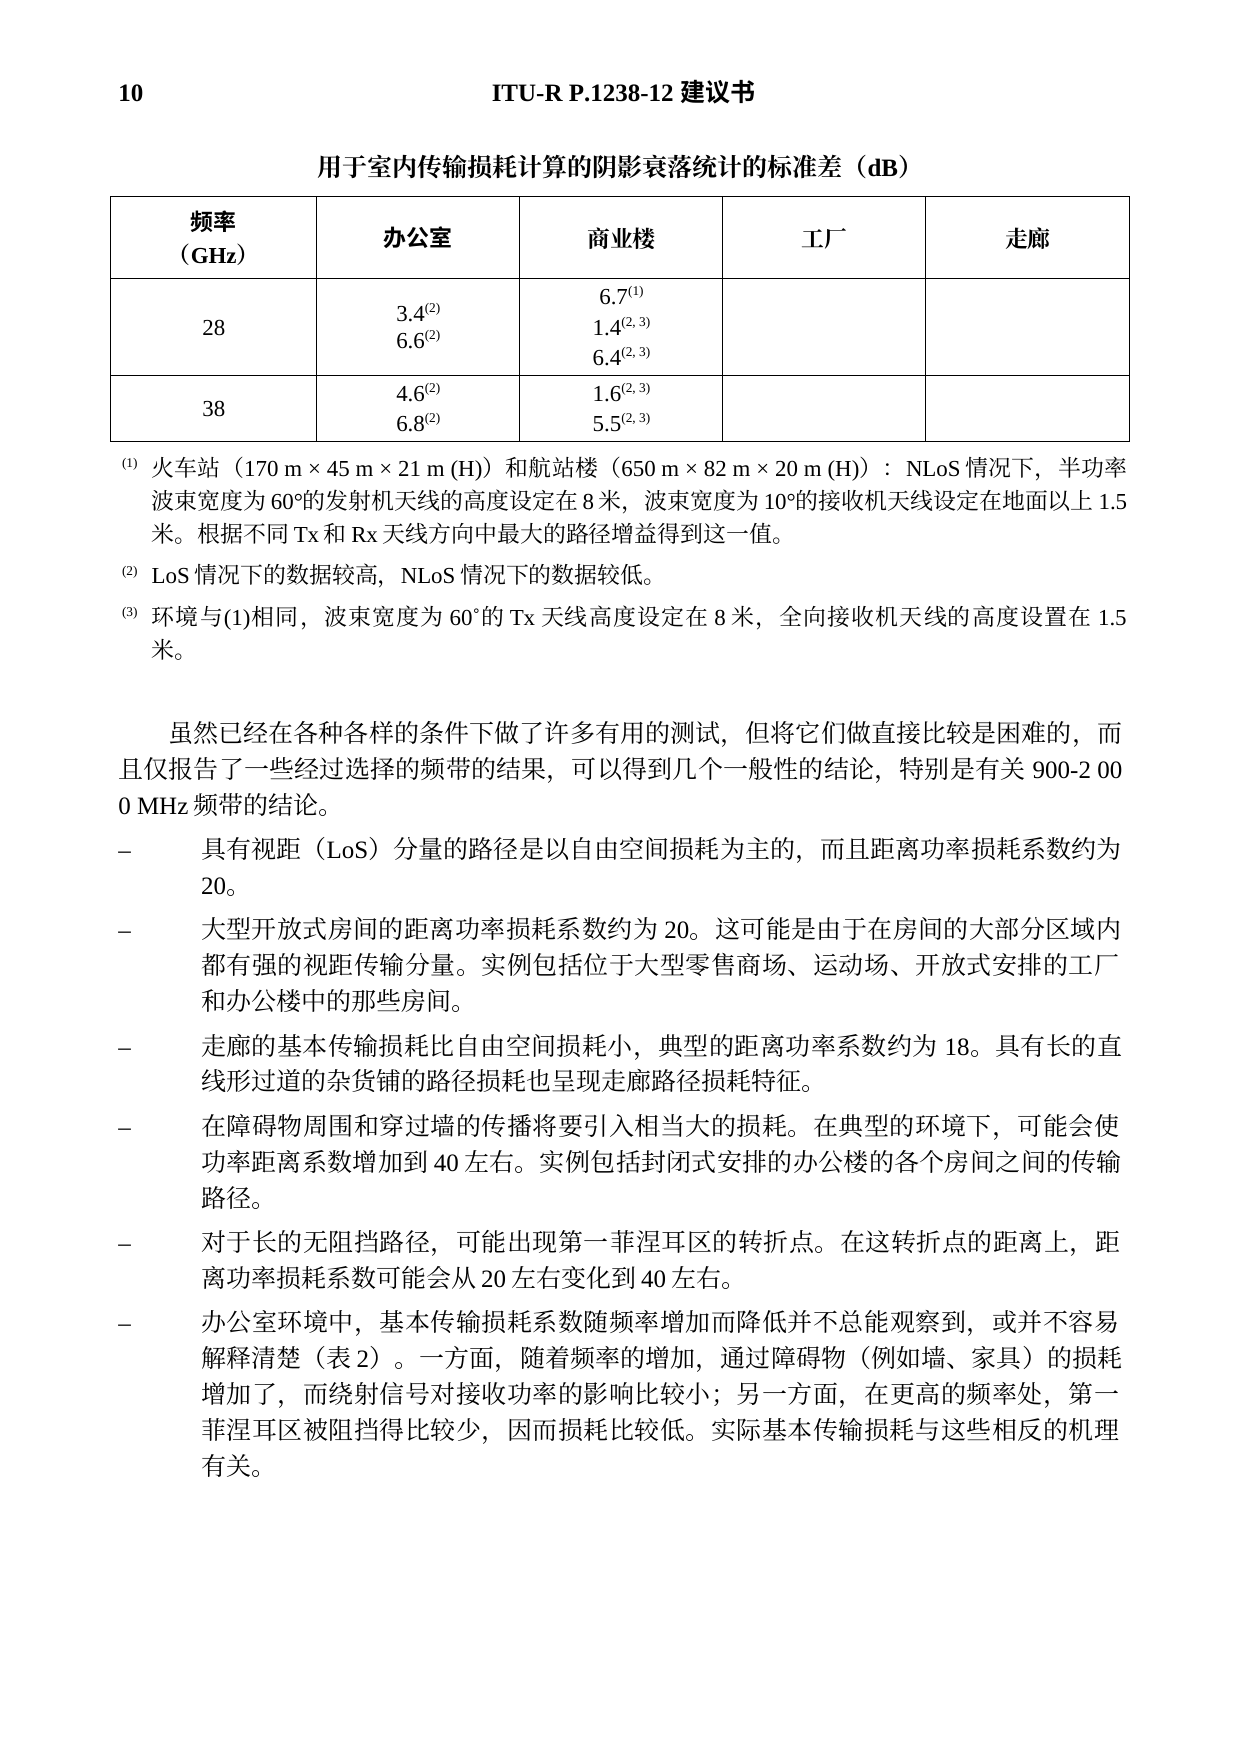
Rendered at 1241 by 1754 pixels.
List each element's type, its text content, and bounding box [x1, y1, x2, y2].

table_cell (1) 火车站（170 m × 45 m × 21 m (H)）和航站楼（650 m × 82 m × 20 m (H)）：NLoS情况下，半功率波束宽度为60°的发射机天线的高度设定在8米，波束宽度为10°的接收机天线设定在地面以上1.5米。根据不同Tx和Rx天线方向中最大的路径增益得到这一值。 (2) LoS情况下的数据较高，NLoS情况下的数据较低。 (3) 环境与(1)相同，波束宽度为60˚的Tx天线高度设定在8米，全向接收机天线的高度设置在1.5米。 [111, 442, 1129, 664]
text – 大型开放式房间的距离功率损耗系数约为20。这可能是由于在房间的大部分区域内都有强的视距传输分量。实例包括位于大型零售商场、运动场、开放式安排的工厂和办公楼中的那些房间。 [118, 910, 1122, 1018]
table_cell 1.6(2, 3) 5.5(2, 3) [520, 376, 722, 441]
table_cell 3.4(2) 6.6(2) [317, 279, 519, 375]
text – 对于长的无阻挡路径，可能出现第一菲涅耳区的转折点。在这转折点的距离上，距离功率损耗系数可能会从20左右变化到40左右。 [118, 1222, 1122, 1294]
text – 具有视距（LoS）分量的路径是以自由空间损耗为主的，而且距离功率损耗系数约为20。 [118, 830, 1122, 902]
text – 在障碍物周围和穿过墙的传播将要引入相当大的损耗。在典型的环境下，可能会使功率距离系数增加到40左右。实例包括封闭式安排的办公楼的各个房间之间的传输路径。 [118, 1106, 1122, 1214]
text – 办公室环境中，基本传输损耗系数随频率增加而降低并不总能观察到，或并不容易解释清楚（表2）。一方面，随着频率的增加，通过障碍物（例如墙、家具）的损耗增加了，而绕射信号对接收功率的影响比较小；另一方面，在更高的频率处，第一菲涅耳区被阻挡得比较少，因而损耗比较低。实际基本传输损耗与这些相反的机理有关。 [118, 1303, 1122, 1482]
table_cell 6.7(1) 1.4(2, 3) 6.4(2, 3) [520, 279, 722, 375]
text – 走廊的基本传输损耗比自由空间损耗小，典型的距离功率系数约为18。具有长的直线形过道的杂货铺的路径损耗也呈现走廊路径损耗特征。 [118, 1026, 1122, 1098]
table_header 频率 （GHz） [111, 197, 316, 278]
table_cell 28 [111, 279, 316, 375]
table_cell [926, 376, 1129, 441]
table_cell [926, 279, 1129, 375]
table_header 走廊 [926, 197, 1129, 278]
table_header 工厂 [723, 197, 925, 278]
text 虽然已经在各种各样的条件下做了许多有用的测试，但将它们做直接比较是困难的，而且仅报告了一些经过选择的频带的结果，可以得到几个一般性的结论，特别是有关900-2 000 MHz频带的结论。 [118, 714, 1122, 821]
table_cell 38 [111, 376, 316, 441]
table_cell [723, 376, 925, 441]
table_header 办公室 [317, 197, 519, 278]
title 用于室内传输损耗计算的阴影衰落统计的标准差（dB） [118, 148, 1122, 184]
table_header 商业楼 [520, 197, 722, 278]
table_cell [723, 279, 925, 375]
table_cell 4.6(2) 6.8(2) [317, 376, 519, 441]
